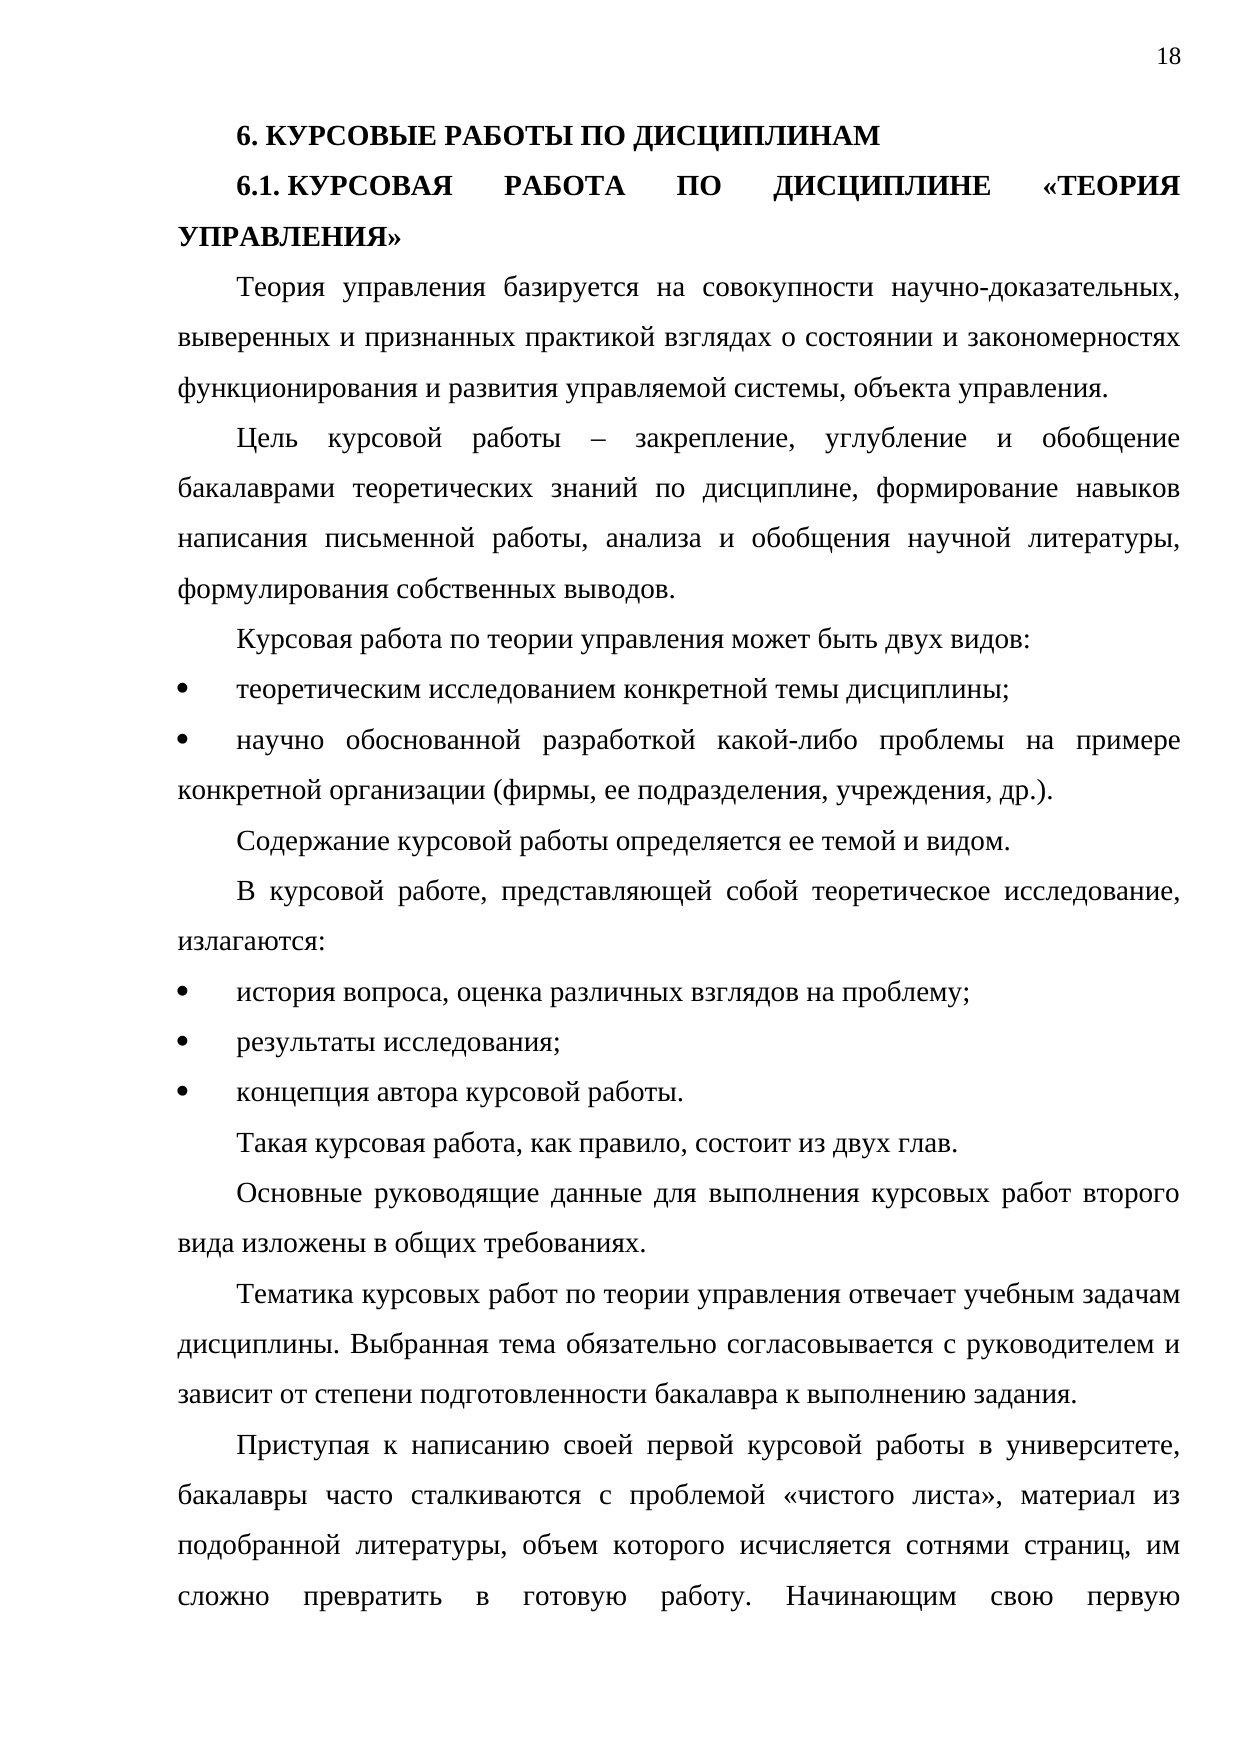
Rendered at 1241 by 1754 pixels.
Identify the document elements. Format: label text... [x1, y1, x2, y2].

list научно обоснованной разработкой какой-либо проблемы на примере конкретной организации (фирмы, ее подразделения, учреждения, др.). [177, 722, 1181, 806]
text Курсовая работа по теории управления может быть двух видов: [177, 621, 1181, 655]
text Содержание курсовой работы определяется ее темой и видом. [177, 823, 1181, 856]
list результаты исследования; [177, 1024, 1181, 1058]
text 6. КУРСОВЫЕ РАБОТЫ ПО ДИСЦИПЛИНАМ [177, 118, 1181, 152]
text Такая курсовая работа, как правило, состоит из двух глав. [177, 1125, 1181, 1158]
text Теория управления базируется на совокупности научно-доказательных, выверенных и признанных практикой взглядах о состоянии и закономерностях функционирования и развития управляемой системы, объекта управления. [177, 269, 1181, 403]
list история вопроса, оценка различных взглядов на проблему; [177, 974, 1181, 1007]
text 6.1. КУРСОВАЯ РАБОТА ПО ДИСЦИПЛИНЕ «ТЕОРИЯ УПРАВЛЕНИЯ» [177, 168, 1181, 252]
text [177, 1427, 1181, 1611]
text Цель курсовой работы – закрепление, углубление и обобщение бакалаврами теоретических знаний по дисциплине, формирование навыков написания письменной работы, анализа и обобщения научной литературы, формулирования собственных выводов. [177, 420, 1181, 604]
text Тематика курсовых работ по теории управления отвечает учебным задачам дисциплины. Выбранная тема обязательно согласовывается с руководителем и зависит от степени подготовленности бакалавра к выполнению задания. [177, 1276, 1181, 1410]
text Основные руководящие данные для выполнения курсовых работ второго вида изложены в общих требованиях. [177, 1175, 1181, 1259]
list концепция автора курсовой работы. [177, 1074, 1181, 1108]
list теоретическим исследованием конкретной темы дисциплины; [177, 672, 1181, 705]
text В курсовой работе, представляющей собой теоретическое исследование, излагаются: [177, 873, 1181, 957]
